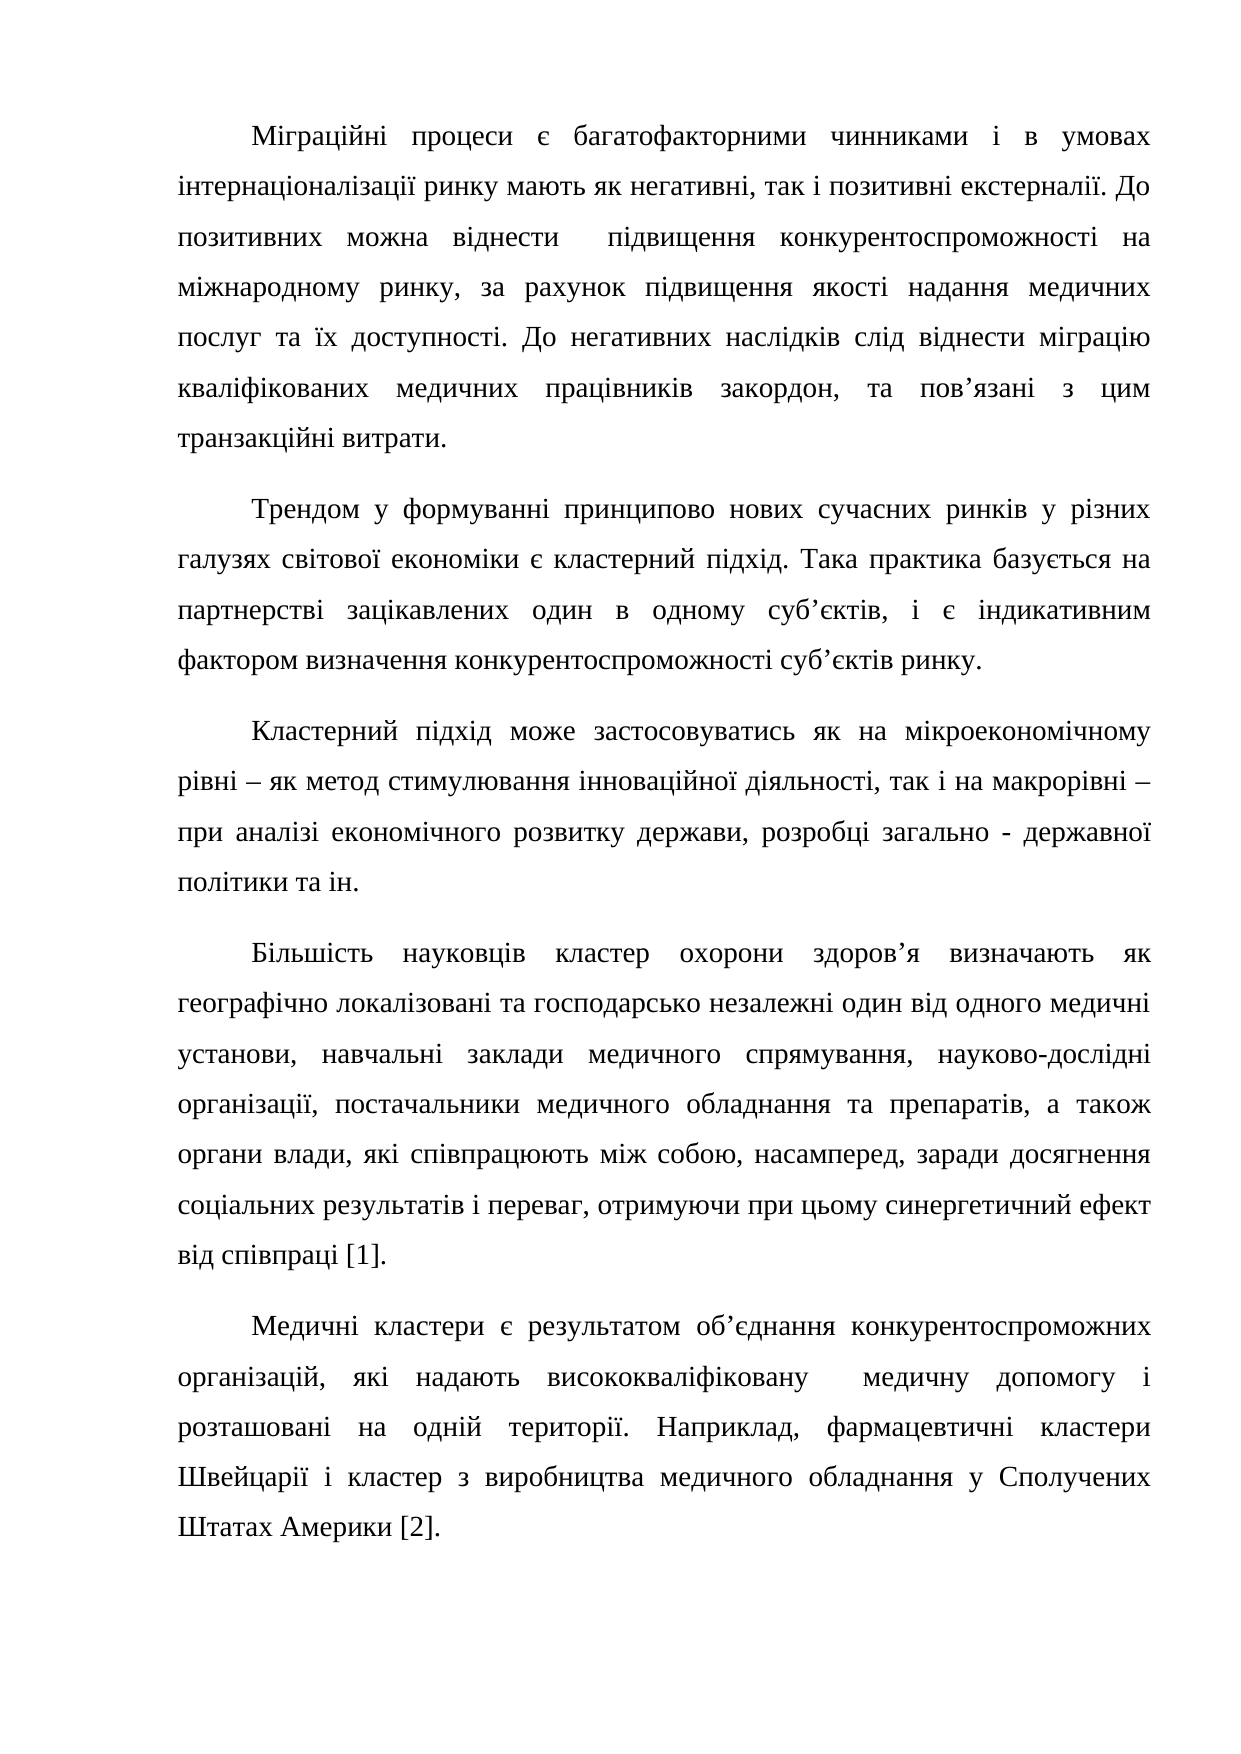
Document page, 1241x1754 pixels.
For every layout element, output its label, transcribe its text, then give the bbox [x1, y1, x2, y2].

text Медичні кластери є результатом об’єднання конкурентоспроможних організацій, які надають висококваліфіковану медичну допомогу і розташовані на одній території. Наприклад, фармацевтичні кластери Швейцарії і кластер з виробництва медичного обладнання у Сполучених Штатах Америки [2]. [177, 1308, 1152, 1543]
text Кластерний підхід може застосовуватись як на мікроекономічному рівні – як метод стимулювання інноваційної діяльності, так і на макрорівні – при аналізі економічного розвитку держави, розробці загально - державної політики та ін. [177, 713, 1152, 898]
text Міграційні процеси є багатофакторними чинниками і в умовах інтернаціоналізації ринку мають як негативні, так і позитивні екстерналії. До позитивних можна віднести підвищення конкурентоспроможності на міжнародному ринку, за рахунок підвищення якості надання медичних послуг та їх доступності. До негативних наслідків слід віднести міграцію кваліфікованих медичних працівників закордон, та пов’язані з цим транзакційні витрати. [177, 118, 1152, 453]
text Трендом у формуванні принципово нових сучасних ринків у різних галузях світової економіки є кластерний підхід. Така практика базується на партнерстві зацікавлених один в одному суб’єктів, і є індикативним фактором визначення конкурентоспроможності суб’єктів ринку. [177, 491, 1152, 676]
text Більшість науковців кластер охорони здоров’я визначають як географічно локалізовані та господарсько незалежні один від одного медичні установи, навчальні заклади медичного спрямування, науково-дослідні організації, постачальники медичного обладнання та препаратів, а також органи влади, які співпрацюють між собою, насамперед, заради досягнення соціальних результатів і переваг, отримуючи при цьому синергетичний ефект від співпраці [1]. [177, 935, 1152, 1271]
